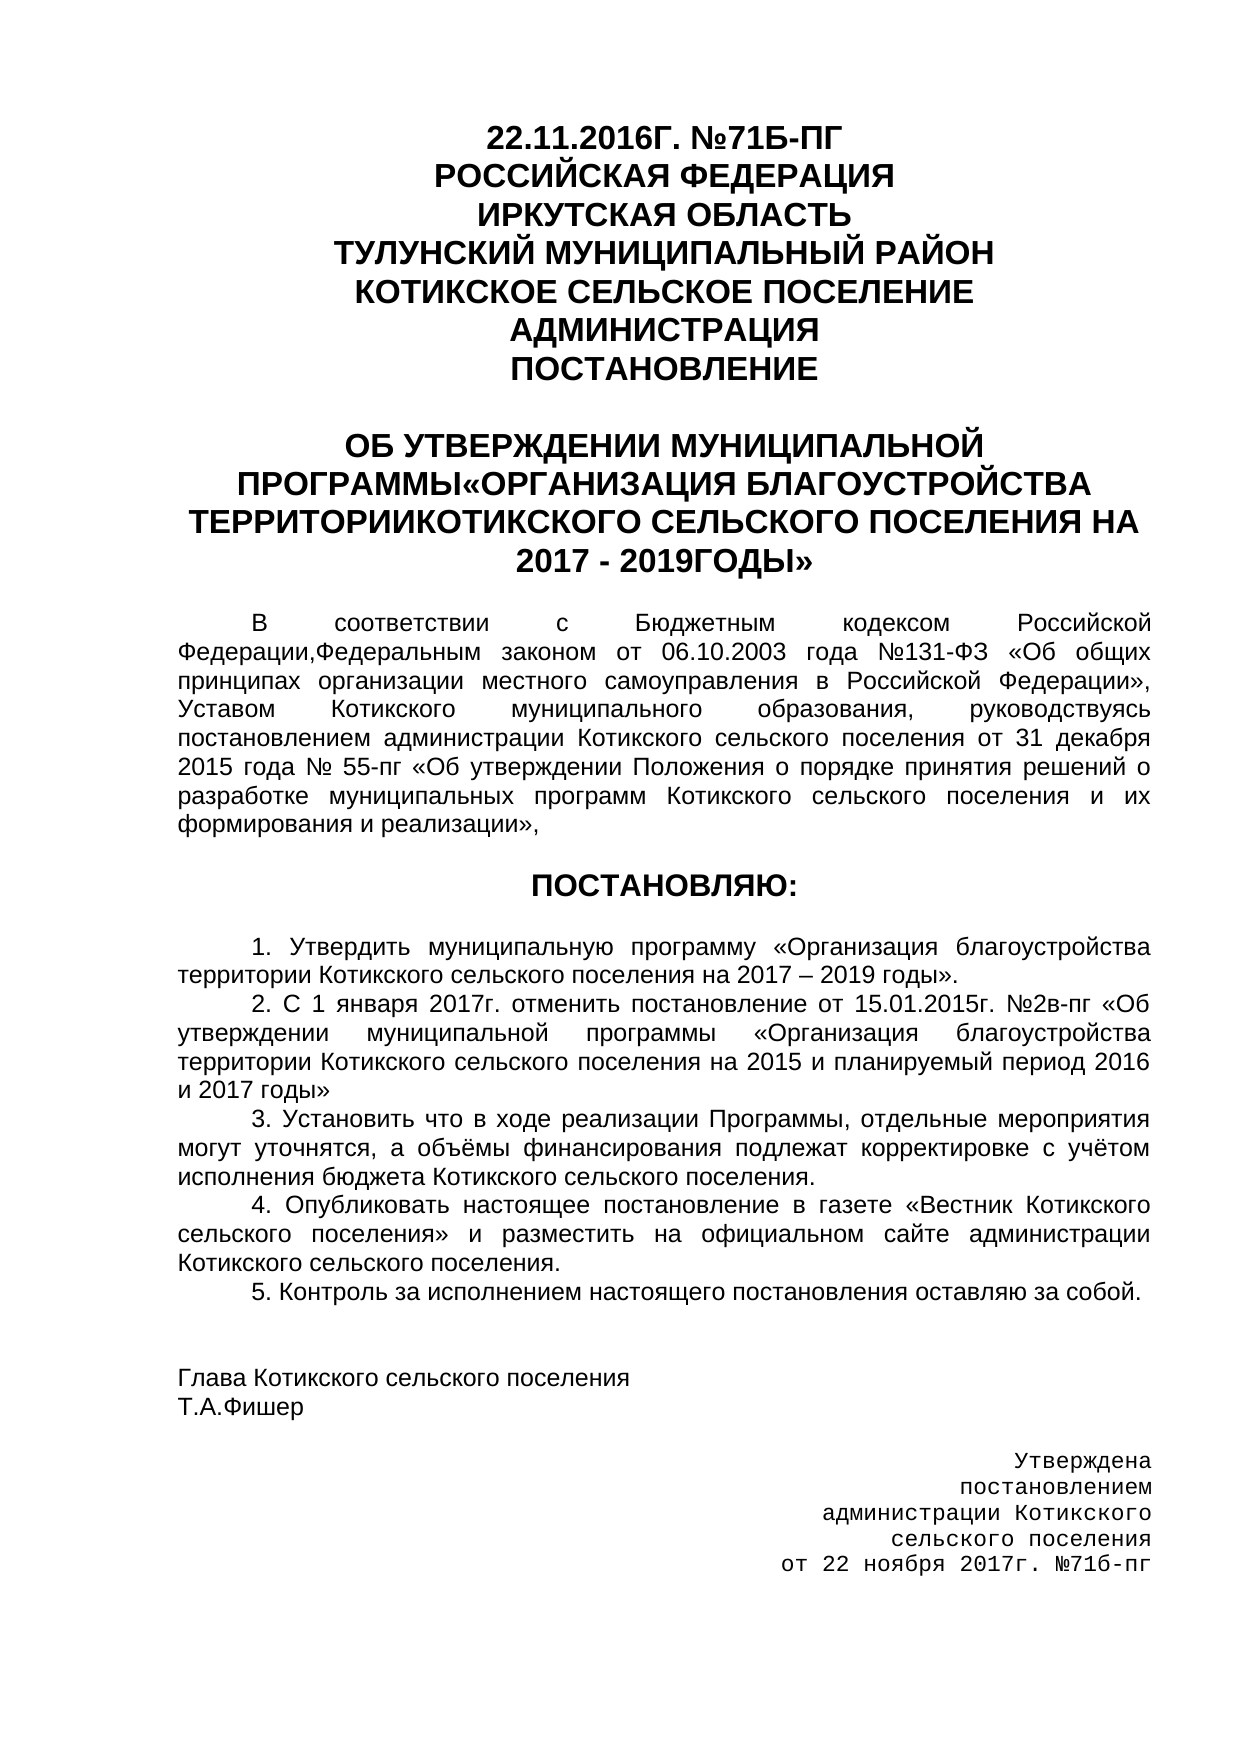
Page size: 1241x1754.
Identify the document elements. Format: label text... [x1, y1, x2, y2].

text от 22 ноября 2017г. №71б-пг [177, 1553, 1152, 1579]
text 2. С 1 января 2017г. отменить постановление от 15.01.2015г. №2в-пг «Об утверждении муниципальной программы «Организация благоустройства территории Котикского сельского поселения на 2015 и планируемый период 2016 и 2017 годы» [177, 989, 1152, 1104]
text 4. Опубликовать настоящее постановление в газете «Вестник Котикского сельского поселения» и разместить на официальном сайте администрации Котикского сельского поселения. [177, 1190, 1152, 1277]
text АДМИНИСТРАЦИЯ [177, 310, 1152, 349]
text КОТИКСКОЕ СЕЛЬСКОЕ ПОСЕЛЕНИЕ [177, 272, 1152, 310]
text ИРКУТСКАЯ ОБЛАСТЬ [177, 195, 1152, 233]
text 3. Установить что в ходе реализации Программы, отдельные мероприятия могут уточнятся, а объёмы финансирования подлежат корректировке с учётом исполнения бюджета Котикского сельского поселения. [177, 1104, 1152, 1190]
text ПОСТАНОВЛЕНИЕ [177, 349, 1152, 387]
text ТУЛУНСКИЙ МУНИЦИПАЛЬНЫЙ РАЙОН [177, 233, 1152, 272]
text Глава Котикского сельского поселения [177, 1363, 1152, 1392]
text В соответствии с Бюджетным кодексом Российской Федерации,Федеральным законом от 06.10.2003 года №131-ФЗ «Об общих принципах организации местного самоуправления в Российской Федерации», Уставом Котикского муниципального образования, руководствуясь постановлением администрации Котикского сельского поселения от 31 декабря 2015 года № 55-пг «Об утверждении Положения о порядке принятия решений о разработке муниципальных программ Котикского сельского поселения и их формирования и реализации», [177, 608, 1152, 838]
text сельского поселения [177, 1527, 1152, 1553]
text Утверждена [177, 1449, 1152, 1475]
text 5. Контроль за исполнением настоящего постановления оставляю за собой. [177, 1277, 1152, 1305]
text 22.11.2016Г. №71Б-ПГ [177, 118, 1152, 157]
text 1. Утвердить муниципальную программу «Организация благоустройства территории Котикского сельского поселения на 2017 – 2019 годы». [177, 932, 1152, 989]
text ПОСТАНОВЛЯЮ: [177, 867, 1152, 903]
text ОБ УТВЕРЖДЕНИИ МУНИЦИПАЛЬНОЙ ПРОГРАММЫ«ОРГАНИЗАЦИЯ БЛАГОУСТРОЙСТВА ТЕРРИТОРИИКОТИКСКОГО СЕЛЬСКОГО ПОСЕЛЕНИЯ НА 2017 - 2019ГОДЫ» [177, 426, 1152, 579]
text Т.А.Фишер [177, 1392, 1152, 1420]
text РОССИЙСКАЯ ФЕДЕРАЦИЯ [177, 157, 1152, 195]
text администрации Котикского [177, 1501, 1152, 1527]
text постановлением [177, 1475, 1152, 1501]
